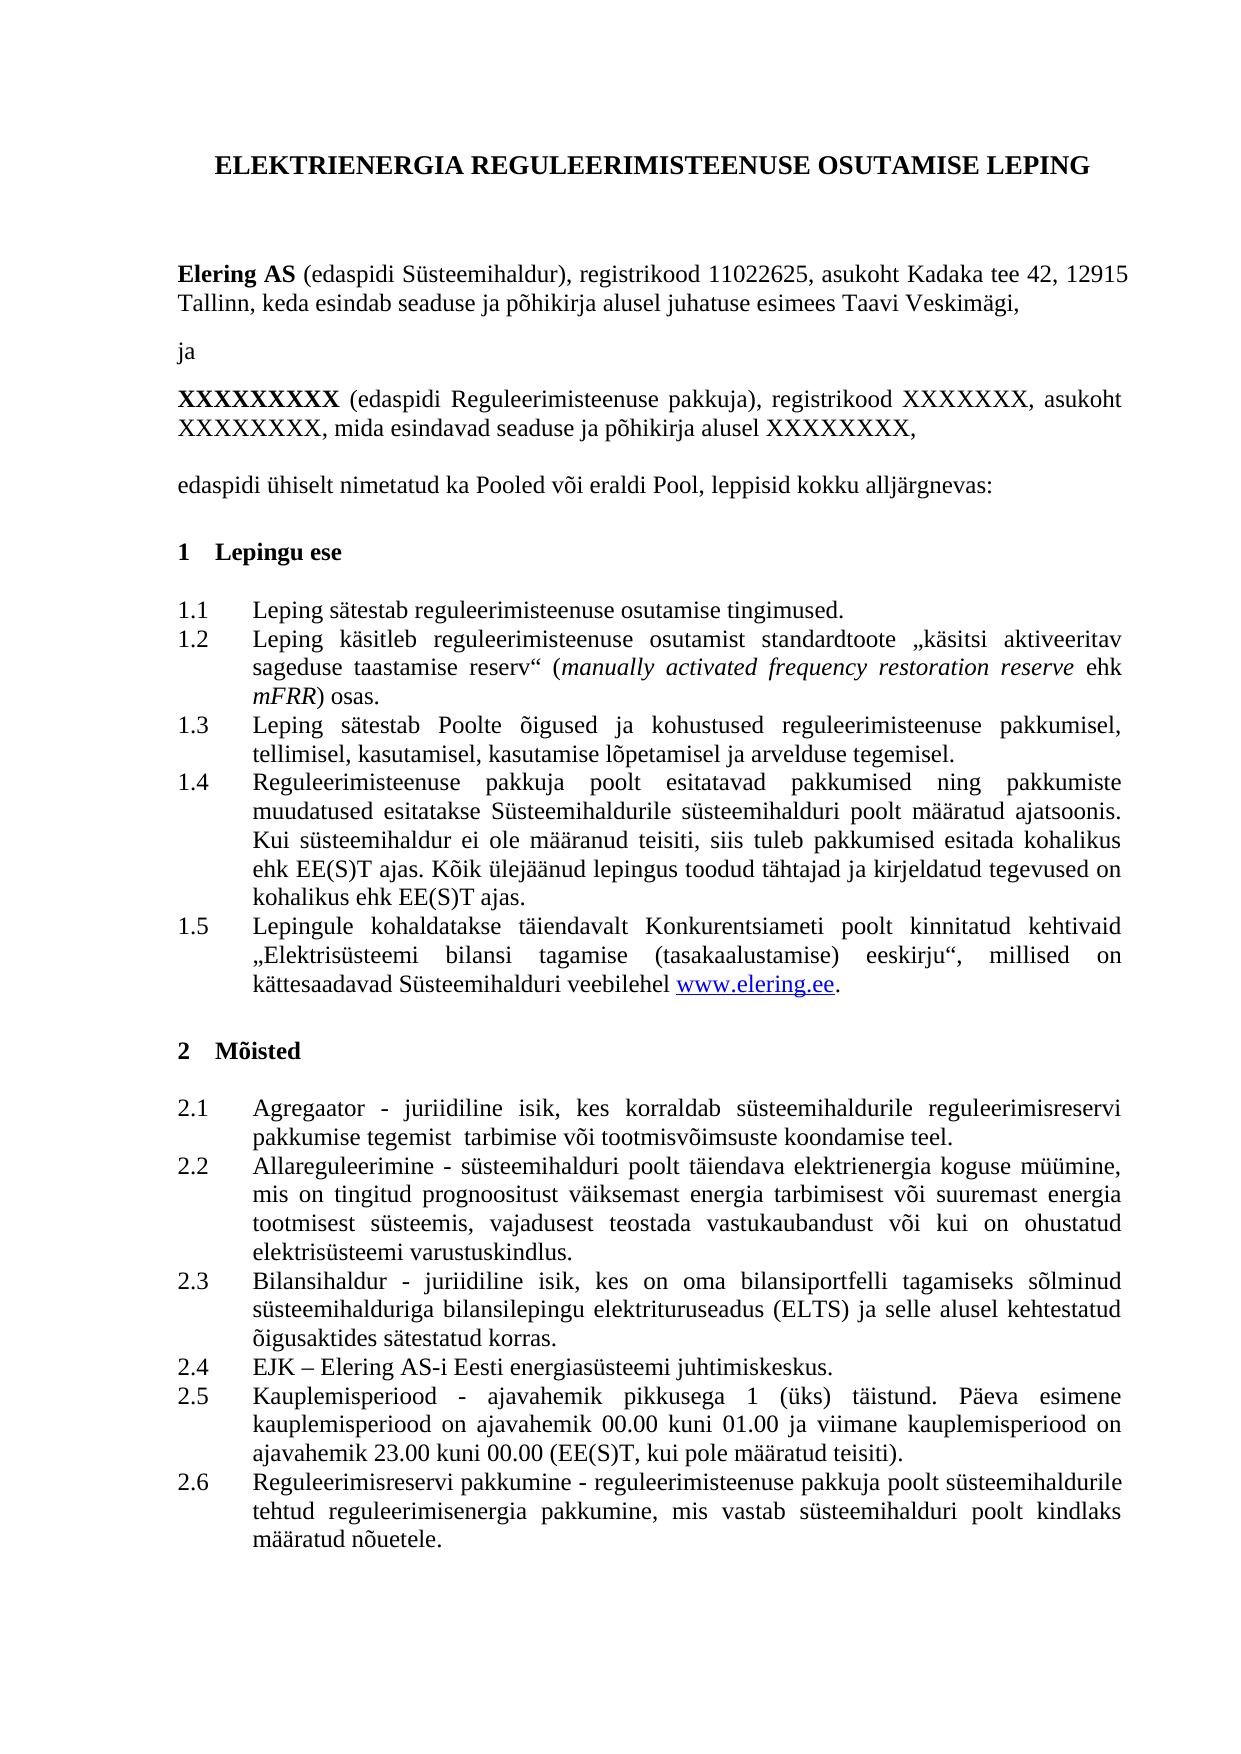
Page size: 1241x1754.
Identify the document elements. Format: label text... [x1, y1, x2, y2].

text XXXXXXXXX (edaspidi Reguleerimisteenuse pakkuja), registrikood XXXXXXX, asukoht XXXXXXXX, mida esindavad seaduse ja põhikirja alusel XXXXXXXX, [177, 384, 1122, 442]
list Reguleerimisteenuse pakkuja poolt esitatavad pakkumised ning pakkumiste muudatused esitatakse Süsteemihaldurile süsteemihalduri poolt määratud ajatsoonis. Kui süsteemihaldur ei ole määranud teisiti, siis tuleb pakkumised esitada kohalikus ehk EE(S)T ajas. Kõik ülejäänud lepingus toodud tähtajad ja kirjeldatud tegevused on kohalikus ehk EE(S)T ajas. [177, 767, 1122, 911]
list Leping sätestab Poolte õigused ja kohustused reguleerimisteenuse pakkumisel, tellimisel, kasutamisel, kasutamise lõpetamisel ja arvelduse tegemisel. [177, 710, 1122, 767]
list Agregaator - juriidiline isik, kes korraldab süsteemihaldurile reguleerimisreservi pakkumise tegemist tarbimise või tootmisvõimsuste koondamise teel. [177, 1093, 1122, 1151]
text ja [177, 336, 1128, 365]
text Elering AS (edaspidi Süsteemihaldur), registrikood 11022625, asukoht Kadaka tee 42, 12915 Tallinn, keda esindab seaduse ja põhikirja alusel juhatuse esimees Taavi Veskimägi, [177, 259, 1128, 317]
list Leping käsitleb reguleerimisteenuse osutamist standardtoote „käsitsi aktiveeritav sageduse taastamise reserv“ (manually activated frequency restoration reserve ehk mFRR) osas. [177, 624, 1122, 710]
subtitle Lepingu ese [177, 537, 1122, 566]
list Kauplemisperiood - ajavahemik pikkusega 1 (üks) täistund. Päeva esimene kauplemisperiood on ajavahemik 00.00 kuni 01.00 ja viimane kauplemisperiood on ajavahemik 23.00 kuni 00.00 (EE(S)T, kui pole määratud teisiti). [177, 1381, 1122, 1467]
list Mõisted [177, 1036, 1122, 1064]
list Allareguleerimine - süsteemihalduri poolt täiendava elektrienergia koguse müümine, mis on tingitud prognoositust väiksemast energia tarbimisest või suuremast energia tootmisest süsteemis, vajadusest teostada vastukaubandust või kui on ohustatud elektrisüsteemi varustuskindlus. [177, 1151, 1122, 1266]
list Leping sätestab reguleerimisteenuse osutamise tingimused. [177, 595, 1122, 624]
list Lepingule kohaldatakse täiendavalt Konkurentsiameti poolt kinnitatud kehtivaid „Elektrisüsteemi bilansi tagamise (tasakaalustamise) eeskirju“, millised on kättesaadavad Süsteemihalduri veebilehel www.elering.ee. [177, 911, 1122, 997]
title ELEKTRIENERGIA REGULEERIMISTEENUSE OSUTAMISE LEPING [177, 149, 1128, 180]
list Reguleerimisreservi pakkumine - reguleerimisteenuse pakkuja poolt süsteemihaldurile tehtud reguleerimisenergia pakkumine, mis vastab süsteemihalduri poolt kindlaks määratud nõuetele. [177, 1467, 1122, 1553]
text edaspidi ühiselt nimetatud ka Pooled või eraldi Pool, leppisid kokku alljärgnevas: [177, 470, 1128, 499]
list Bilansihaldur - juriidiline isik, kes on oma bilansiportfelli tagamiseks sõlminud süsteemihalduriga bilansilepingu elektrituruseadus (ELTS) ja selle alusel kehtestatud õigusaktides sätestatud korras. [177, 1266, 1122, 1352]
list EJK – Elering AS-i Eesti energiasüsteemi juhtimiskeskus. [177, 1352, 1122, 1381]
